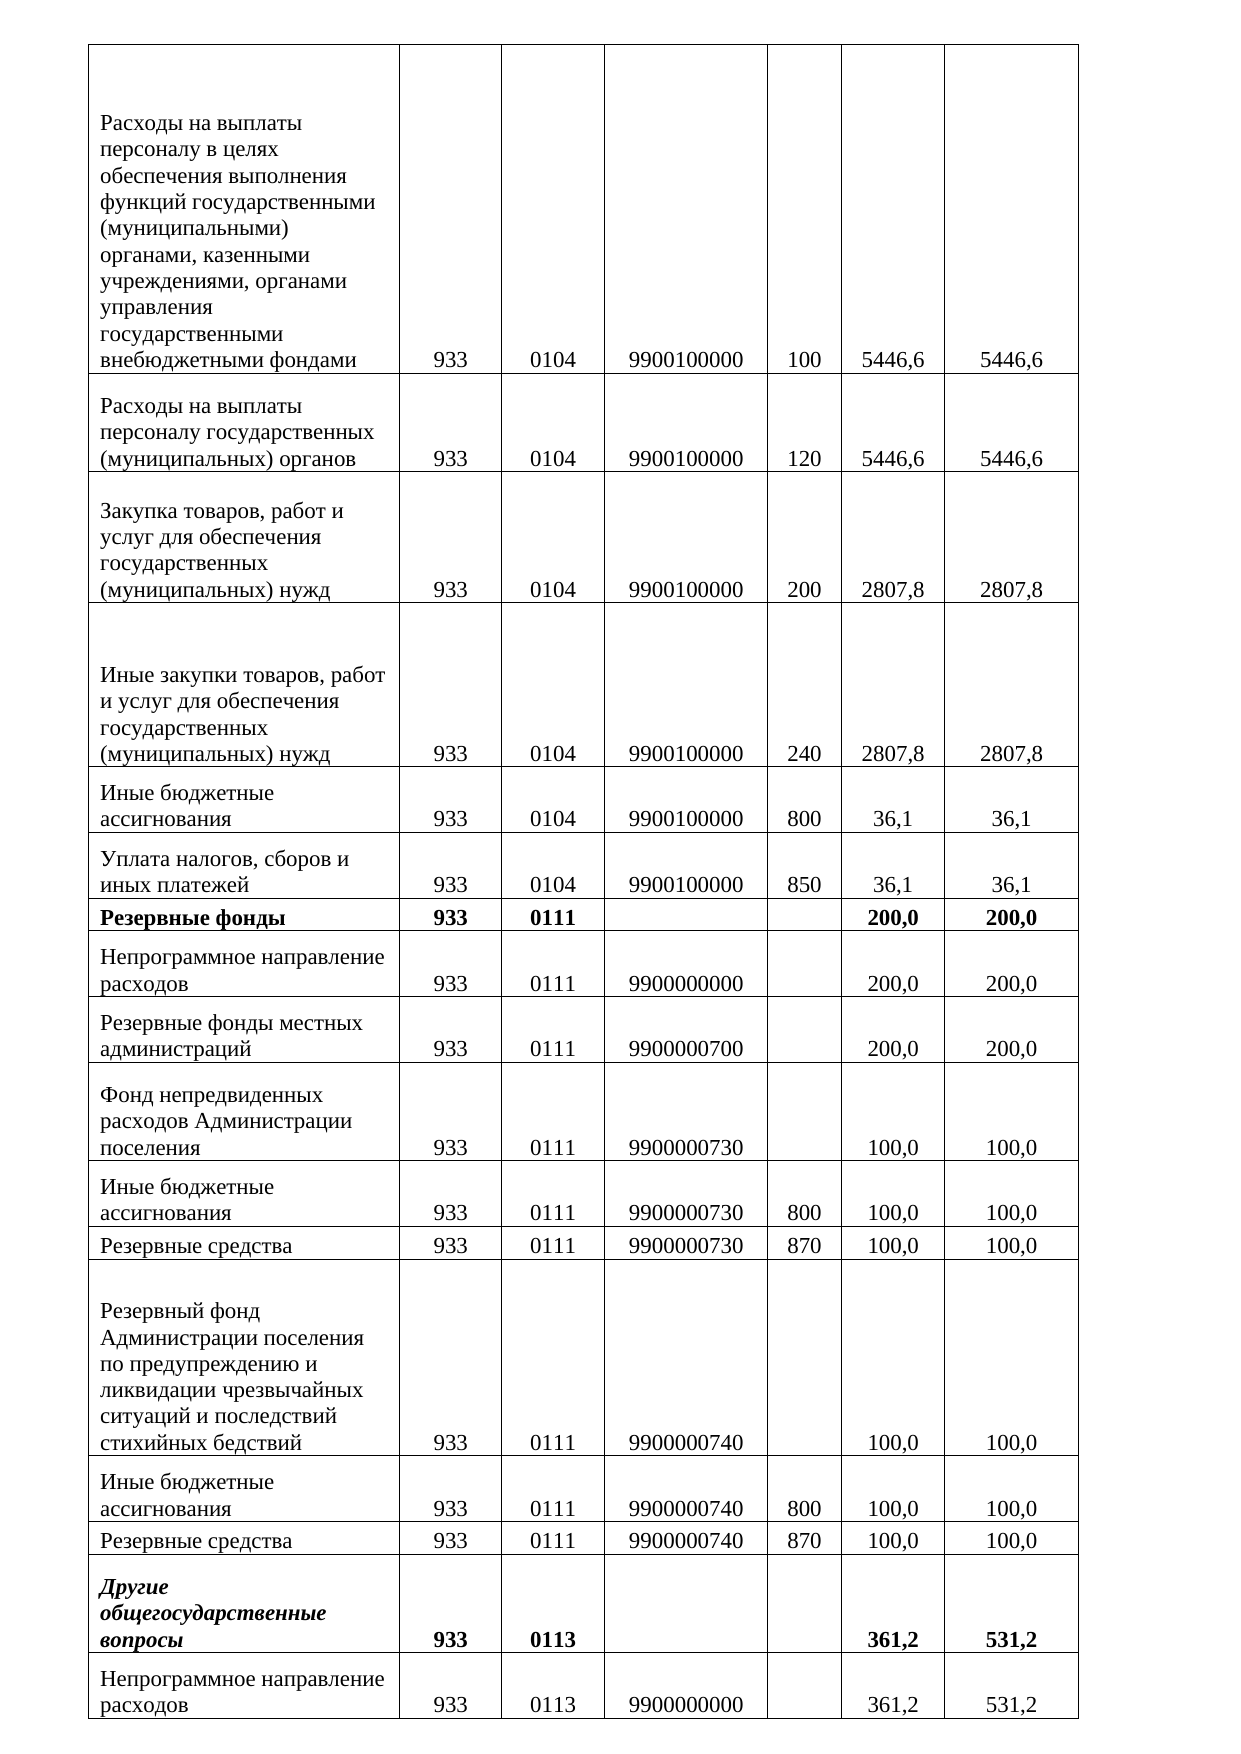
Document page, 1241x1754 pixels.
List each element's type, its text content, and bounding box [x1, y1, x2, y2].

table_cell Непрограммное направление расходов [89, 931, 399, 996]
table_cell 200 [768, 472, 841, 602]
table_cell 933 [400, 472, 501, 602]
table_cell 850 [768, 833, 841, 897]
table_cell 531,2 [945, 1653, 1078, 1718]
table_cell 933 [400, 45, 501, 372]
table_cell 0113 [502, 1555, 604, 1652]
table_cell 933 [400, 1227, 501, 1258]
table_cell 0104 [502, 767, 604, 832]
table_cell 9900000740 [605, 1522, 767, 1554]
table_cell 0111 [502, 1161, 604, 1226]
table_cell 36,1 [945, 833, 1078, 897]
table_cell 5446,6 [842, 45, 944, 372]
table_cell 100,0 [842, 1260, 944, 1455]
table_cell 9900100000 [605, 472, 767, 602]
table_cell Резервный фонд Администрации поселения по предупреждению и ликвидации чрезвычайных ситуаций и последствий стихийных бедствий [89, 1260, 399, 1455]
table_cell 200,0 [842, 899, 944, 930]
table_cell 870 [768, 1227, 841, 1258]
table_cell [605, 1555, 767, 1652]
table_cell 361,2 [842, 1555, 944, 1652]
table_cell Расходы на выплаты персоналу в целях обеспечения выполнения функций государственными (муниципальными) органами, казенными учреждениями, органами управления государственными внебюджетными фондами [89, 45, 399, 372]
table_cell 933 [400, 1555, 501, 1652]
table_cell 200,0 [842, 931, 944, 996]
table_cell Непрограммное направление расходов [89, 1653, 399, 1718]
table_cell 100,0 [842, 1522, 944, 1554]
table_cell Резервные средства [89, 1227, 399, 1258]
table_cell 933 [400, 899, 501, 930]
table_cell Иные бюджетные ассигнования [89, 767, 399, 832]
table_cell [768, 899, 841, 930]
table_cell Резервные фонды [89, 899, 399, 930]
table_cell 5446,6 [945, 374, 1078, 471]
table_cell 531,2 [945, 1555, 1078, 1652]
table_cell 933 [400, 1456, 501, 1521]
table_cell 100,0 [945, 1063, 1078, 1160]
table_cell 100,0 [945, 1260, 1078, 1455]
table_cell 0104 [502, 472, 604, 602]
table_cell 100,0 [842, 1161, 944, 1226]
table_cell 933 [400, 997, 501, 1062]
table_cell 933 [400, 374, 501, 471]
table_cell 933 [400, 1063, 501, 1160]
table_cell 200,0 [945, 931, 1078, 996]
table_cell 9900000730 [605, 1227, 767, 1258]
table_cell 9900000740 [605, 1456, 767, 1521]
table_cell 36,1 [945, 767, 1078, 832]
table_cell 2807,8 [945, 472, 1078, 602]
table_cell Закупка товаров, работ и услуг для обеспечения государственных (муниципальных) нужд [89, 472, 399, 602]
table_cell Иные бюджетные ассигнования [89, 1456, 399, 1521]
table_cell 933 [400, 767, 501, 832]
table_cell 0111 [502, 1522, 604, 1554]
table_cell Иные закупки товаров, работ и услуг для обеспечения государственных (муниципальных) нужд [89, 603, 399, 766]
table_cell [768, 1653, 841, 1718]
table_cell 0111 [502, 931, 604, 996]
table_cell 0111 [502, 997, 604, 1062]
table_cell 933 [400, 833, 501, 897]
table_cell 120 [768, 374, 841, 471]
table_cell 933 [400, 1161, 501, 1226]
table_cell 0104 [502, 833, 604, 897]
table_cell 9900000740 [605, 1260, 767, 1455]
table_cell 200,0 [842, 997, 944, 1062]
table_cell 9900100000 [605, 833, 767, 897]
table_cell Расходы на выплаты персоналу государственных (муниципальных) органов [89, 374, 399, 471]
table_cell Фонд непредвиденных расходов Администрации поселения [89, 1063, 399, 1160]
table_cell 9900000730 [605, 1161, 767, 1226]
table_cell 2807,8 [945, 603, 1078, 766]
table_cell [605, 899, 767, 930]
table_cell 36,1 [842, 767, 944, 832]
table_cell 100,0 [945, 1456, 1078, 1521]
table_cell Уплата налогов, сборов и иных платежей [89, 833, 399, 897]
table_cell 933 [400, 1260, 501, 1455]
table_cell 9900100000 [605, 603, 767, 766]
table_cell 9900000730 [605, 1063, 767, 1160]
table_cell 0111 [502, 1227, 604, 1258]
table_cell 0104 [502, 603, 604, 766]
table_cell 800 [768, 1161, 841, 1226]
table_cell 933 [400, 603, 501, 766]
table_cell [768, 931, 841, 996]
table_cell 200,0 [945, 899, 1078, 930]
table_cell 800 [768, 767, 841, 832]
table_cell 0104 [502, 45, 604, 372]
table_cell 933 [400, 1653, 501, 1718]
table_cell Резервные средства [89, 1522, 399, 1554]
table_cell 9900000000 [605, 1653, 767, 1718]
table_cell 0104 [502, 374, 604, 471]
table_cell 933 [400, 931, 501, 996]
table_cell 9900100000 [605, 45, 767, 372]
table_cell [768, 1063, 841, 1160]
table_cell 0111 [502, 1260, 604, 1455]
table_cell [768, 997, 841, 1062]
table_cell 9900000700 [605, 997, 767, 1062]
table_cell 2807,8 [842, 603, 944, 766]
table_cell 100,0 [842, 1227, 944, 1258]
table_cell Резервные фонды местных администраций [89, 997, 399, 1062]
table_cell 0111 [502, 899, 604, 930]
table_cell 933 [400, 1522, 501, 1554]
table_cell 240 [768, 603, 841, 766]
table_cell 800 [768, 1456, 841, 1521]
table_cell 0111 [502, 1456, 604, 1521]
table_cell 5446,6 [945, 45, 1078, 372]
table_cell 9900100000 [605, 374, 767, 471]
table_cell 870 [768, 1522, 841, 1554]
table_cell 361,2 [842, 1653, 944, 1718]
table_cell 100,0 [945, 1161, 1078, 1226]
table_cell 100,0 [945, 1227, 1078, 1258]
table_cell 5446,6 [842, 374, 944, 471]
table_cell [768, 1555, 841, 1652]
table_cell 100,0 [842, 1456, 944, 1521]
table_cell 0113 [502, 1653, 604, 1718]
table_cell 9900100000 [605, 767, 767, 832]
table_cell 9900000000 [605, 931, 767, 996]
table_cell Иные бюджетные ассигнования [89, 1161, 399, 1226]
table_cell 0111 [502, 1063, 604, 1160]
table_cell 36,1 [842, 833, 944, 897]
table_cell 2807,8 [842, 472, 944, 602]
table_cell [768, 1260, 841, 1455]
table_cell 100,0 [842, 1063, 944, 1160]
table_cell Другие общегосударственные вопросы [89, 1555, 399, 1652]
table_cell 200,0 [945, 997, 1078, 1062]
table_cell 100 [768, 45, 841, 372]
table_cell 100,0 [945, 1522, 1078, 1554]
